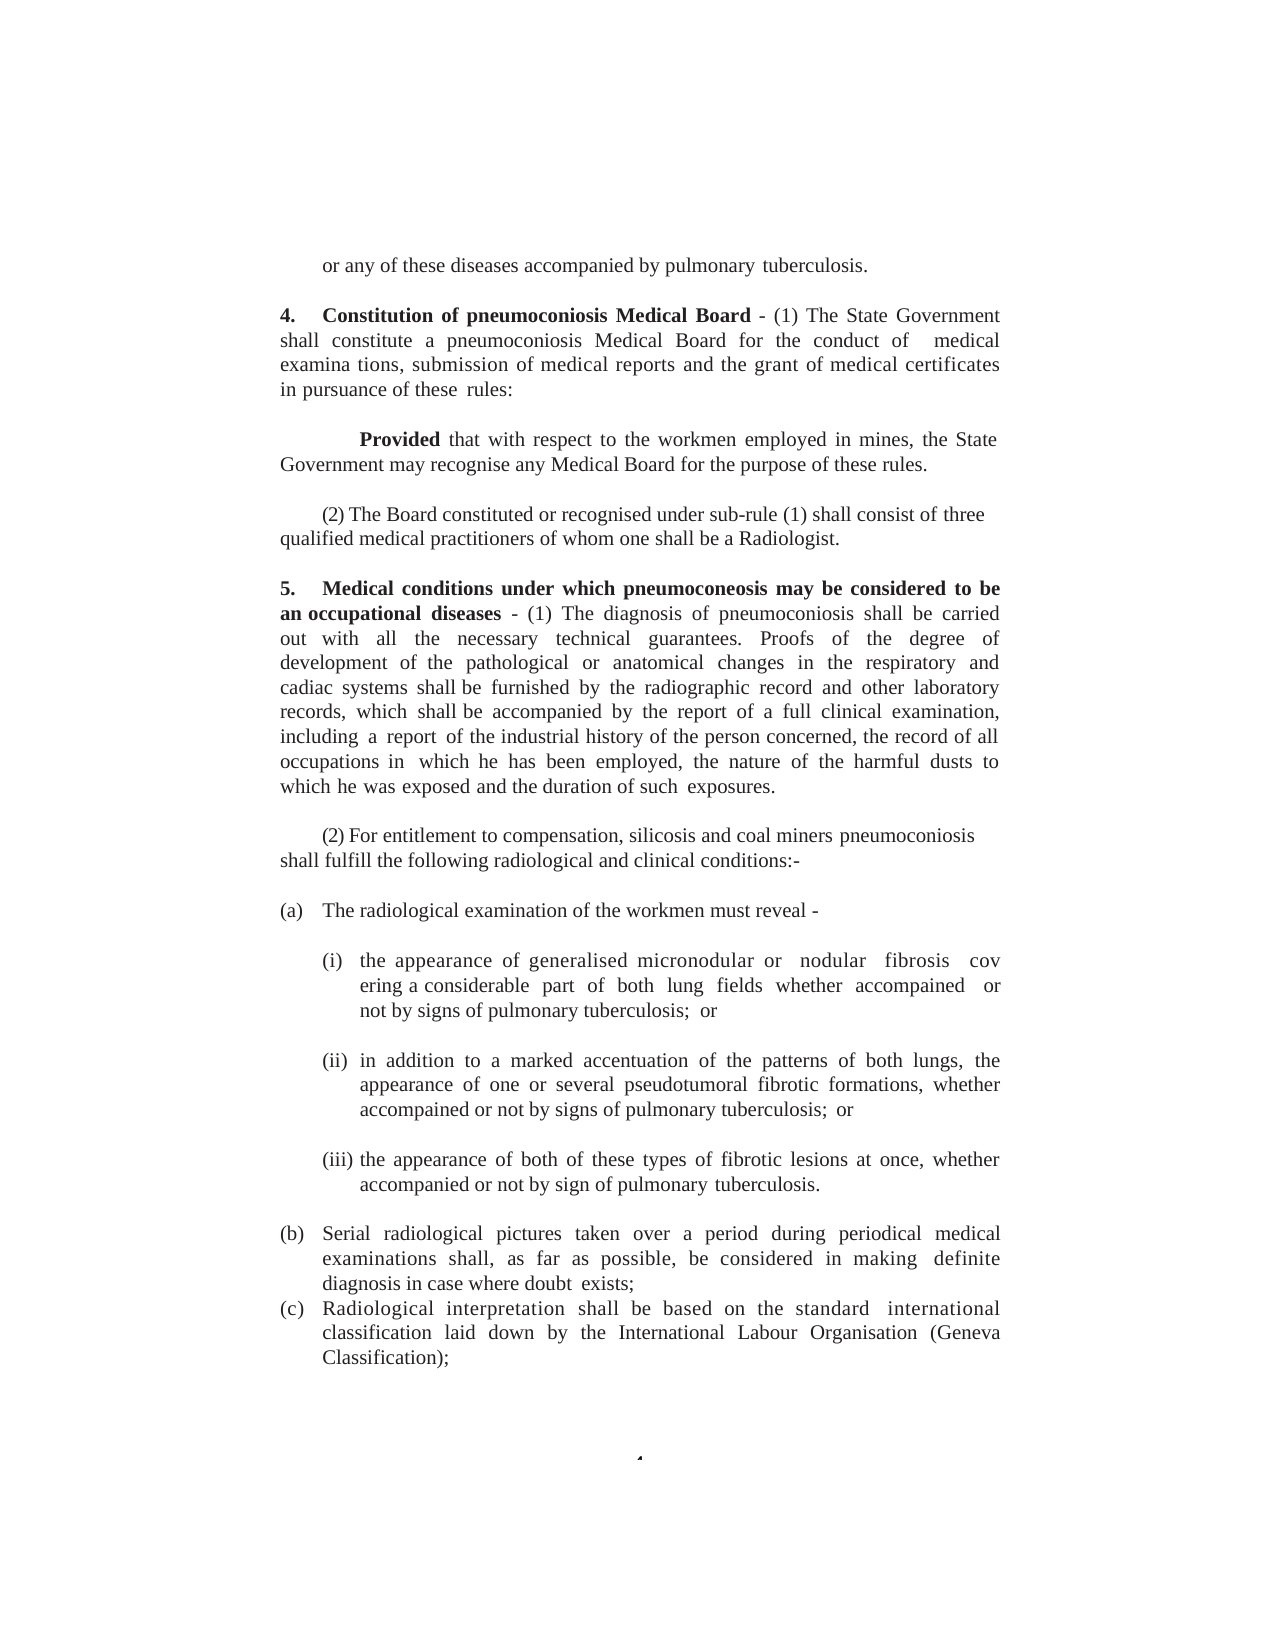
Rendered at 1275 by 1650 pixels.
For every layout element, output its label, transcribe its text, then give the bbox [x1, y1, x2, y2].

list the appearance of generalised micronodular or nodular fibrosis cov ering a considerable part of both lung fields whether accompained or not by signs of pulmonary tuberculosis; or [322, 948, 1001, 1022]
list Radiological interpretation shall be based on the standard international classification laid down by the International Labour Organisation (Geneva Classification); [280, 1296, 1001, 1369]
list Serial radiological pictures taken over a period during periodical medical examinations shall, as far as possible, be considered in making definite diagnosis in case where doubt exists; [280, 1221, 1001, 1295]
text Provided that with respect to the workmen employed in mines, the State Government may recognise any Medical Board for the purpose of these rules. [280, 427, 1002, 476]
list the appearance of both of these types of fibrotic lesions at once, whether accompanied or not by sign of pulmonary tuberculosis. [322, 1147, 1000, 1196]
text (2) The Board constituted or recognised under sub-rule (1) shall consist of three qualified medical practitioners of whom one shall be a Radiologist. [280, 501, 1002, 550]
list Medical conditions under which pneumoconeosis may be considered to be an occupational diseases - (1) The diagnosis of pneumoconiosis shall be carried out with all the necessary technical guarantees. Proofs of the degree of development of the pathological or anatomical changes in the respiratory and cadiac systems shall be furnished by the radiographic record and other laboratory records, which shall be accompanied by the report of a full clinical examination, including a report of the industrial history of the person concerned, the record of all occupations in which he has been employed, the nature of the harmful dusts to which he was exposed and the duration of such exposures. [280, 576, 1000, 798]
text (2) For entitlement to compensation, silicosis and coal miners pneumoconiosis shall fulfill the following radiological and clinical conditions:- [280, 823, 1002, 872]
text or any of these diseases accompanied by pulmonary tuberculosis. [322, 253, 1002, 277]
list in addition to a marked accentuation of the patterns of both lungs, the appearance of one or several pseudotumoral fibrotic formations, whether accompained or not by signs of pulmonary tuberculosis; or [322, 1047, 1000, 1121]
list Constitution of pneumoconiosis Medical Board - (1) The State Government shall constitute a pneumoconiosis Medical Board for the conduct of medical examina tions, submission of medical reports and the grant of medical certificates in pursuance of these rules: [280, 303, 1000, 401]
list The radiological examination of the workmen must reveal - [280, 898, 1096, 922]
